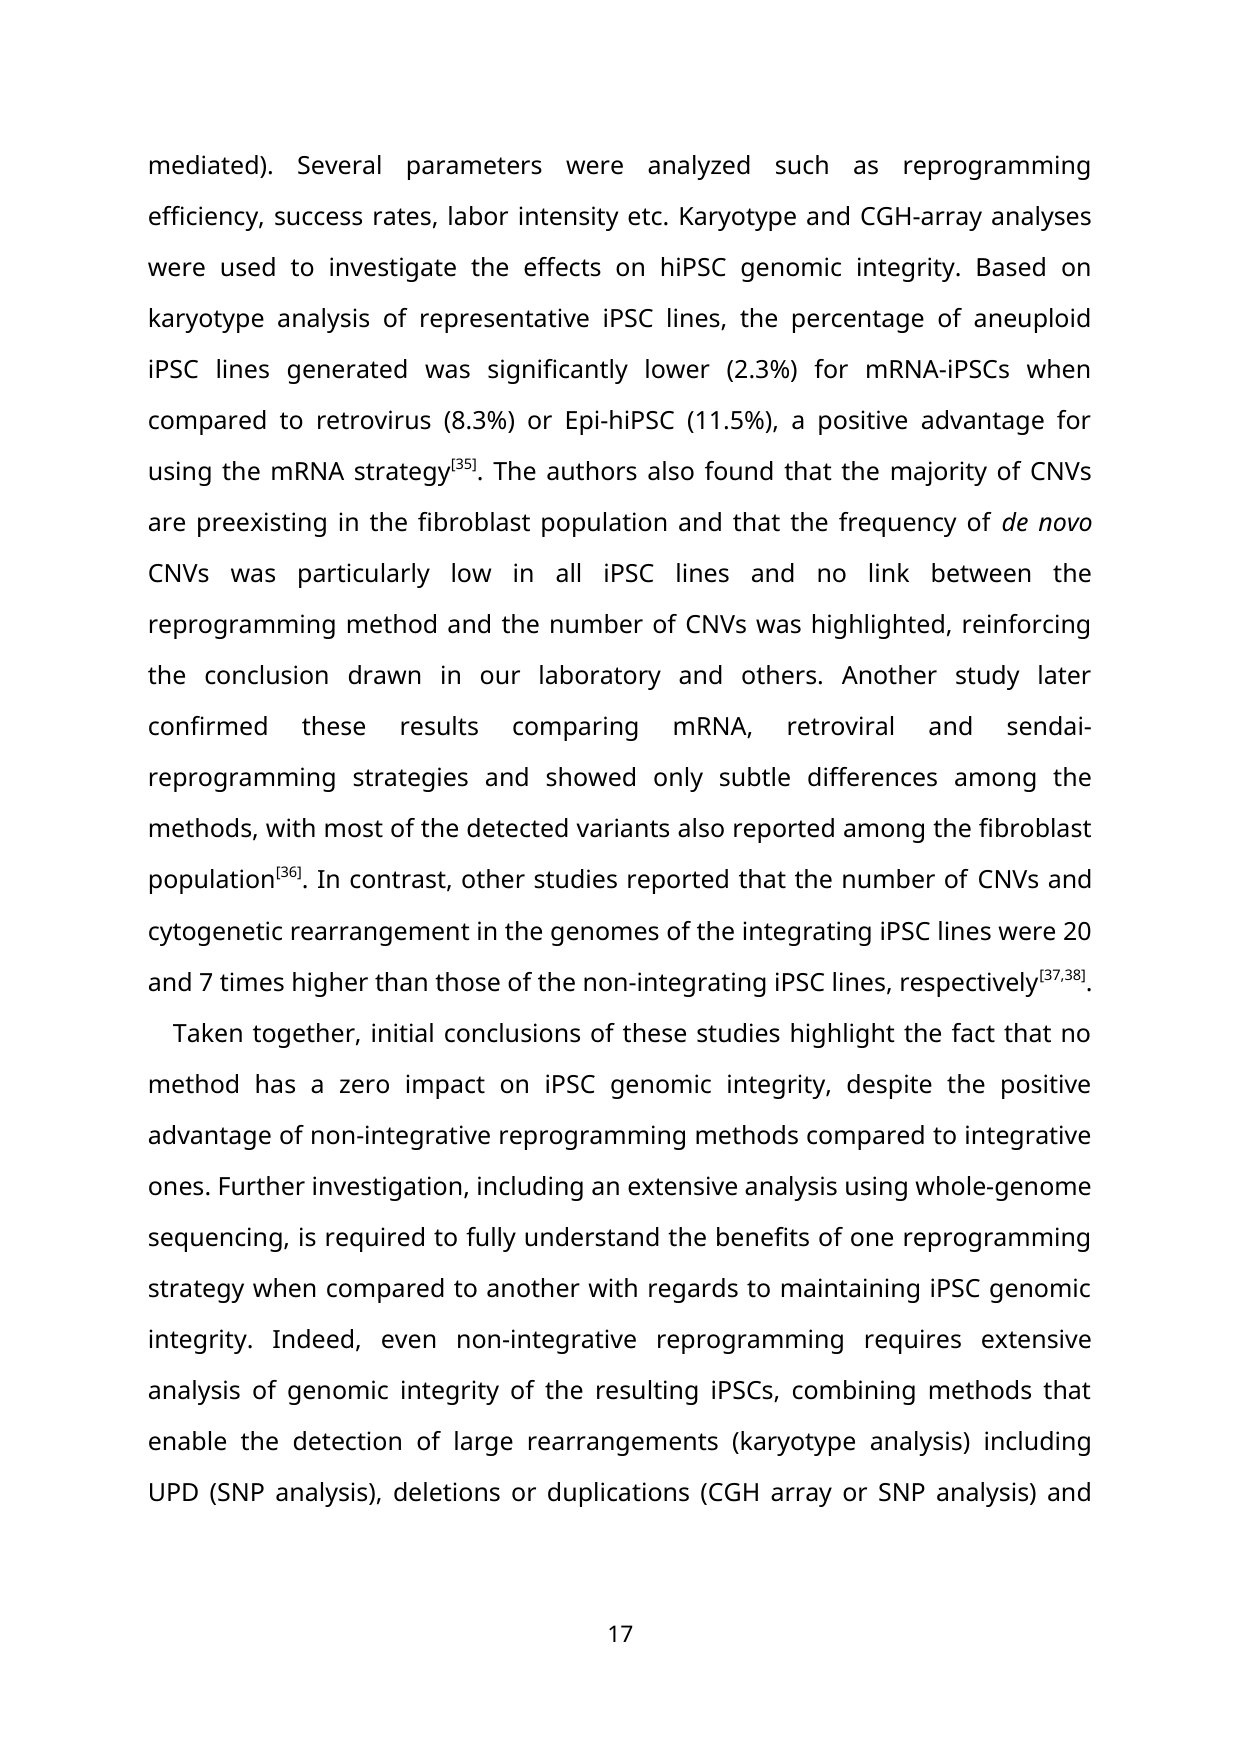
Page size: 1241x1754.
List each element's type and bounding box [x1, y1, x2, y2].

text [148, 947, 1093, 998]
text [148, 1015, 1093, 1509]
text [148, 148, 1093, 913]
